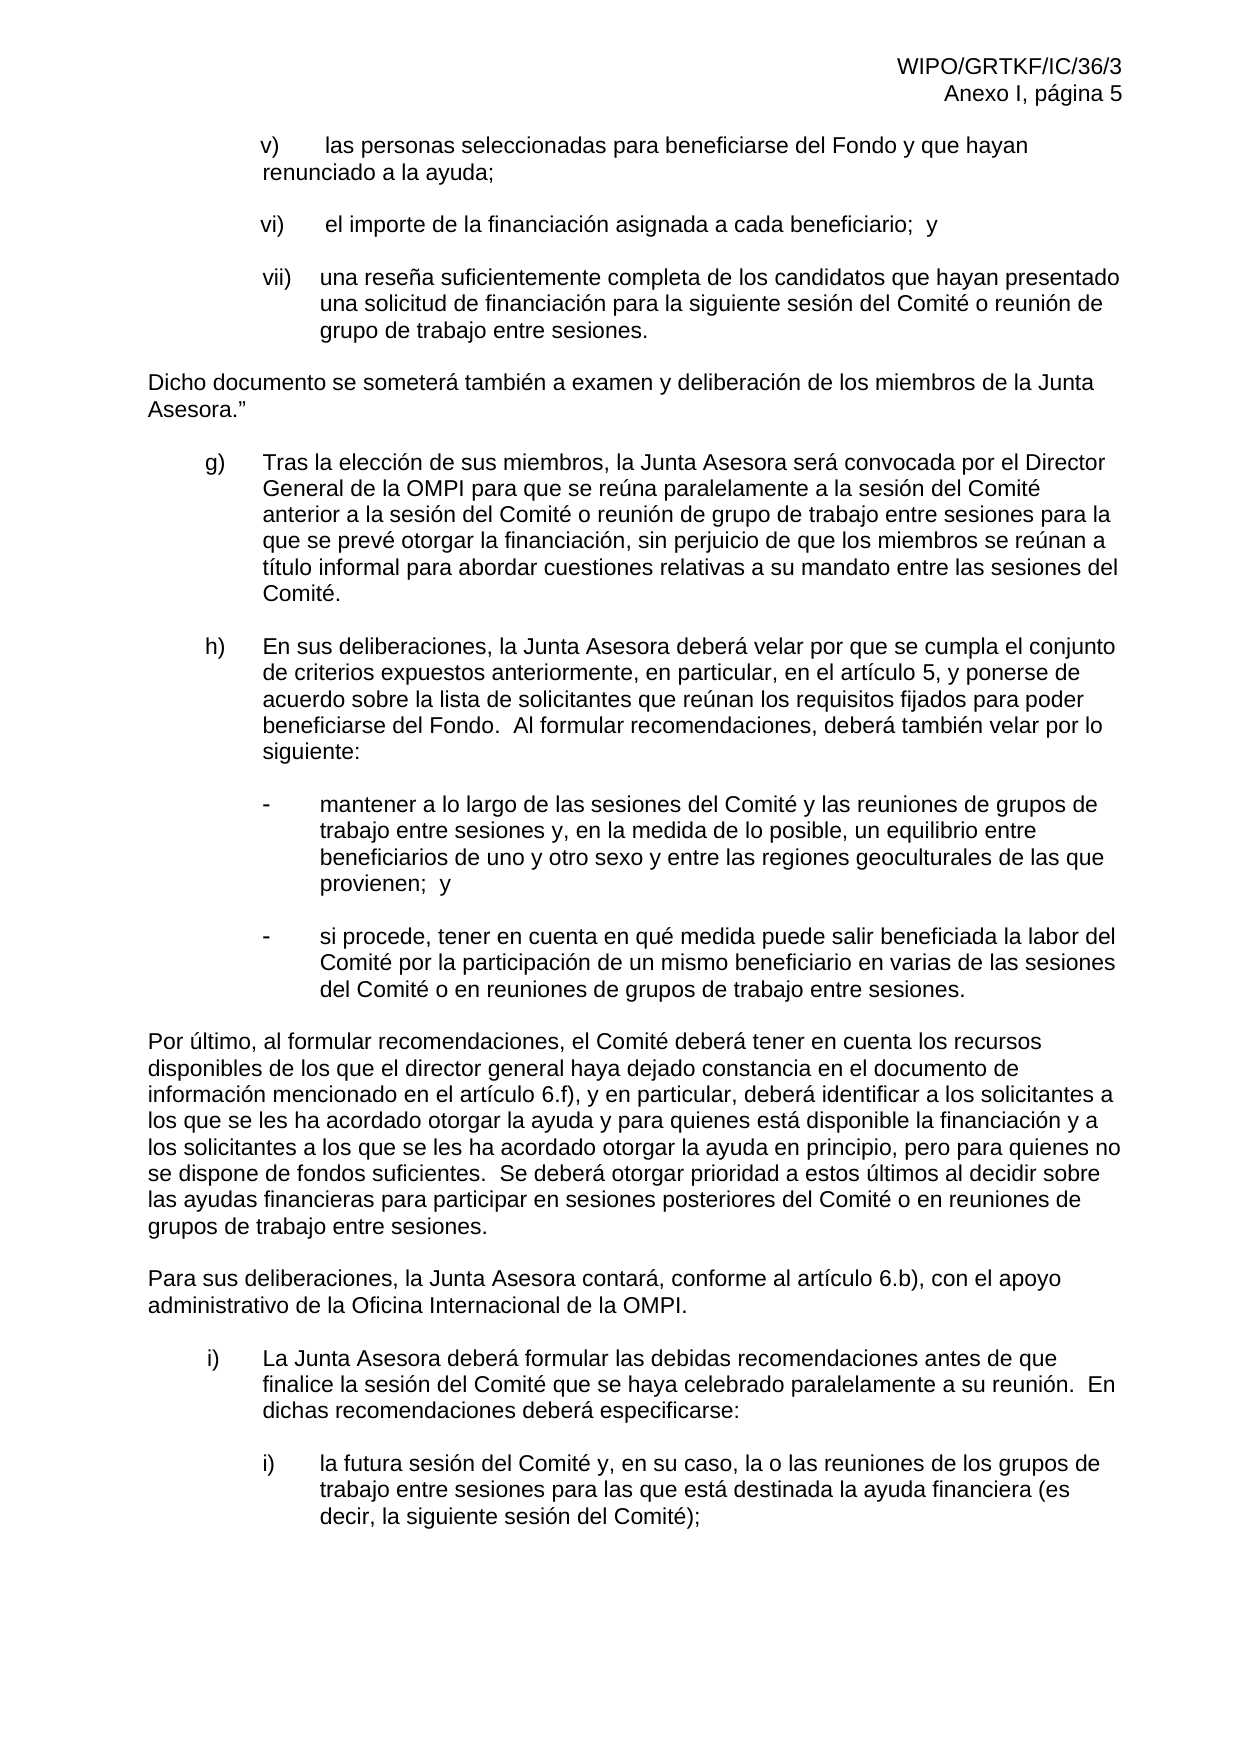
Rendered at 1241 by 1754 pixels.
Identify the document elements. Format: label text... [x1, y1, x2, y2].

text g) Tras la elección de sus miembros, la Junta Asesora será convocada por el Director General de la OMPI para que se reúna paralelamente a la sesión del Comité anterior a la sesión del Comité o reunión de grupo de trabajo entre sesiones para la que se prevé otorgar la financiación, sin perjuicio de que los miembros se reúnan a título informal para abordar cuestiones relativas a su mandato entre las sesiones del Comité. [205, 448, 1122, 607]
text h) En sus deliberaciones, la Junta Asesora deberá velar por que se cumpla el conjunto de criterios expuestos anteriormente, en particular, en el artículo 5, y ponerse de acuerdo sobre la lista de solicitantes que reúnan los requisitos fijados para poder beneficiarse del Fondo. Al formular recomendaciones, deberá también velar por lo siguiente: [205, 633, 1122, 765]
list las personas seleccionadas para beneficiarse del Fondo y que hayan renunciado a la ayuda; [260, 132, 1122, 185]
list la futura sesión del Comité y, en su caso, la o las reuniones de los grupos de trabajo entre sesiones para las que está destinada la ayuda financiera (es decir, la siguiente sesión del Comité); [262, 1450, 1122, 1529]
list si procede, tener en cuenta en qué medida puede salir beneficiada la labor del Comité por la participación de un mismo beneficiario en varias de las sesiones del Comité o en reuniones de grupos de trabajo entre sesiones. [262, 923, 1122, 1002]
text i) La Junta Asesora deberá formular las debidas recomendaciones antes de que finalice la sesión del Comité que se haya celebrado paralelamente a su reunión. En dichas recomendaciones deberá especificarse: [207, 1344, 1122, 1423]
text Por último, al formular recomendaciones, el Comité deberá tener en cuenta los recursos disponibles de los que el director general haya dejado constancia en el documento de información mencionado en el artículo 6.f), y en particular, deberá identificar a los solicitantes a los que se les ha acordado otorgar la ayuda y para quienes está disponible la financiación y a los solicitantes a los que se les ha acordado otorgar la ayuda en principio, pero para quienes no se dispone de fondos suficientes. Se deberá otorgar prioridad a estos últimos al decidir sobre las ayudas financieras para participar en sesiones posteriores del Comité o en reuniones de grupos de trabajo entre sesiones. [148, 1028, 1122, 1239]
list una reseña suficientemente completa de los candidatos que hayan presentado una solicitud de financiación para la siguiente sesión del Comité o reunión de grupo de trabajo entre sesiones. [262, 264, 1122, 343]
list el importe de la financiación asignada a cada beneficiario; y [260, 211, 1122, 238]
list mantener a lo largo de las sesiones del Comité y las reuniones de grupos de trabajo entre sesiones y, en la medida de lo posible, un equilibrio entre beneficiarios de uno y otro sexo y entre las regiones geoculturales de las que provienen; y [262, 791, 1122, 896]
text Dicho documento se someterá también a examen y deliberación de los miembros de la Junta Asesora.” [148, 369, 1122, 422]
text Para sus deliberaciones, la Junta Asesora contará, conforme al artículo 6.b), con el apoyo administrativo de la Oficina Internacional de la OMPI. [148, 1265, 1122, 1318]
